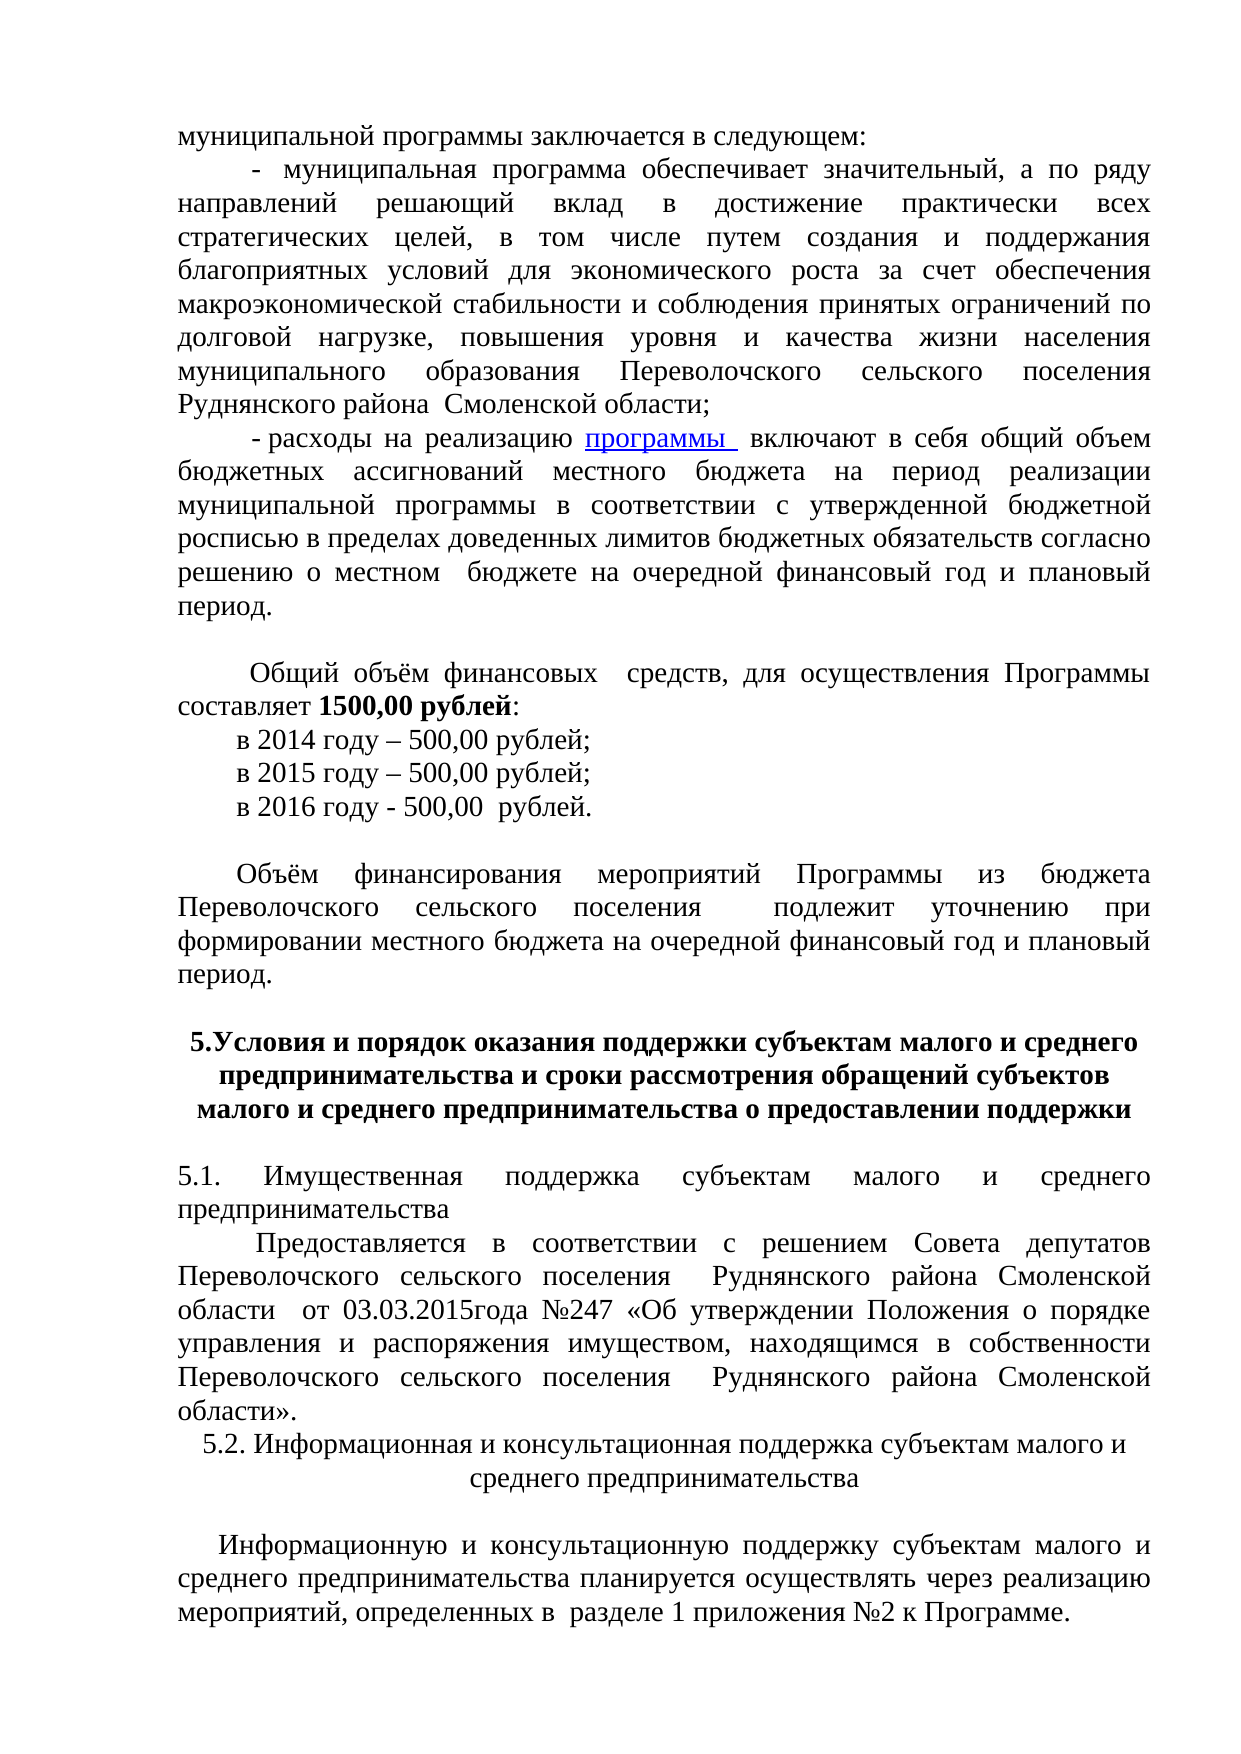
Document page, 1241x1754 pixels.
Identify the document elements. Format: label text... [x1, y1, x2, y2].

text в 2015 году – 500,00 рублей; [177, 755, 1152, 789]
text - муниципальная программа обеспечивает значительный, а по ряду направлений решающий вклад в достижение практически всех стратегических целей, в том числе путем создания и поддержания благоприятных условий для экономического роста за счет обеспечения макроэкономической стабильности и соблюдения принятых ограничений по долговой нагрузке, повышения уровня и качества жизни населения муниципального образования Переволочского сельского поселения Руднянского района Смоленской области; [177, 152, 1152, 420]
text в 2016 году - 500,00 рублей. [177, 789, 1152, 822]
text Объём финансирования мероприятий Программы из бюджета Переволочского сельского поселения подлежит уточнению при формировании местного бюджета на очередной финансовый год и плановый период. [177, 856, 1152, 990]
text 5.Условия и порядок оказания поддержки субъектам малого и среднего предпринимательства и сроки рассмотрения обращений субъектов малого и среднего предпринимательства о предоставлении поддержки [177, 1024, 1152, 1124]
text 5.2. Информационная и консультационная поддержка субъектам малого и среднего предпринимательства [177, 1426, 1152, 1493]
text Информационную и консультационную поддержку субъектам малого и среднего предпринимательства планируется осуществлять через реализацию мероприятий, определенных в разделе 1 приложения №2 к Программе. [177, 1527, 1152, 1627]
text - расходы на реализацию программы включают в себя общий объем бюджетных ассигнований местного бюджета на период реализации муниципальной программы в соответствии с утвержденной бюджетной росписью в пределах доведенных лимитов бюджетных обязательств согласно решению о местном бюджете на очередной финансовый год и плановый период. [177, 420, 1152, 621]
text 5.1. Имущественная поддержка субъектам малого и среднего предпринимательства [177, 1158, 1152, 1225]
text в 2014 году – 500,00 рублей; [177, 722, 1152, 755]
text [177, 118, 1152, 152]
text Предоставляется в соответствии с решением Совета депутатов Переволочского сельского поселения Руднянского района Смоленской области от 03.03.2015года №247 «Об утверждении Положения о порядке управления и распоряжения имуществом, находящимся в собственности Переволочского сельского поселения Руднянского района Смоленской области». [177, 1225, 1152, 1426]
text Общий объём финансовых средств, для осуществления Программы составляет 1500,00 рублей: [177, 655, 1152, 722]
